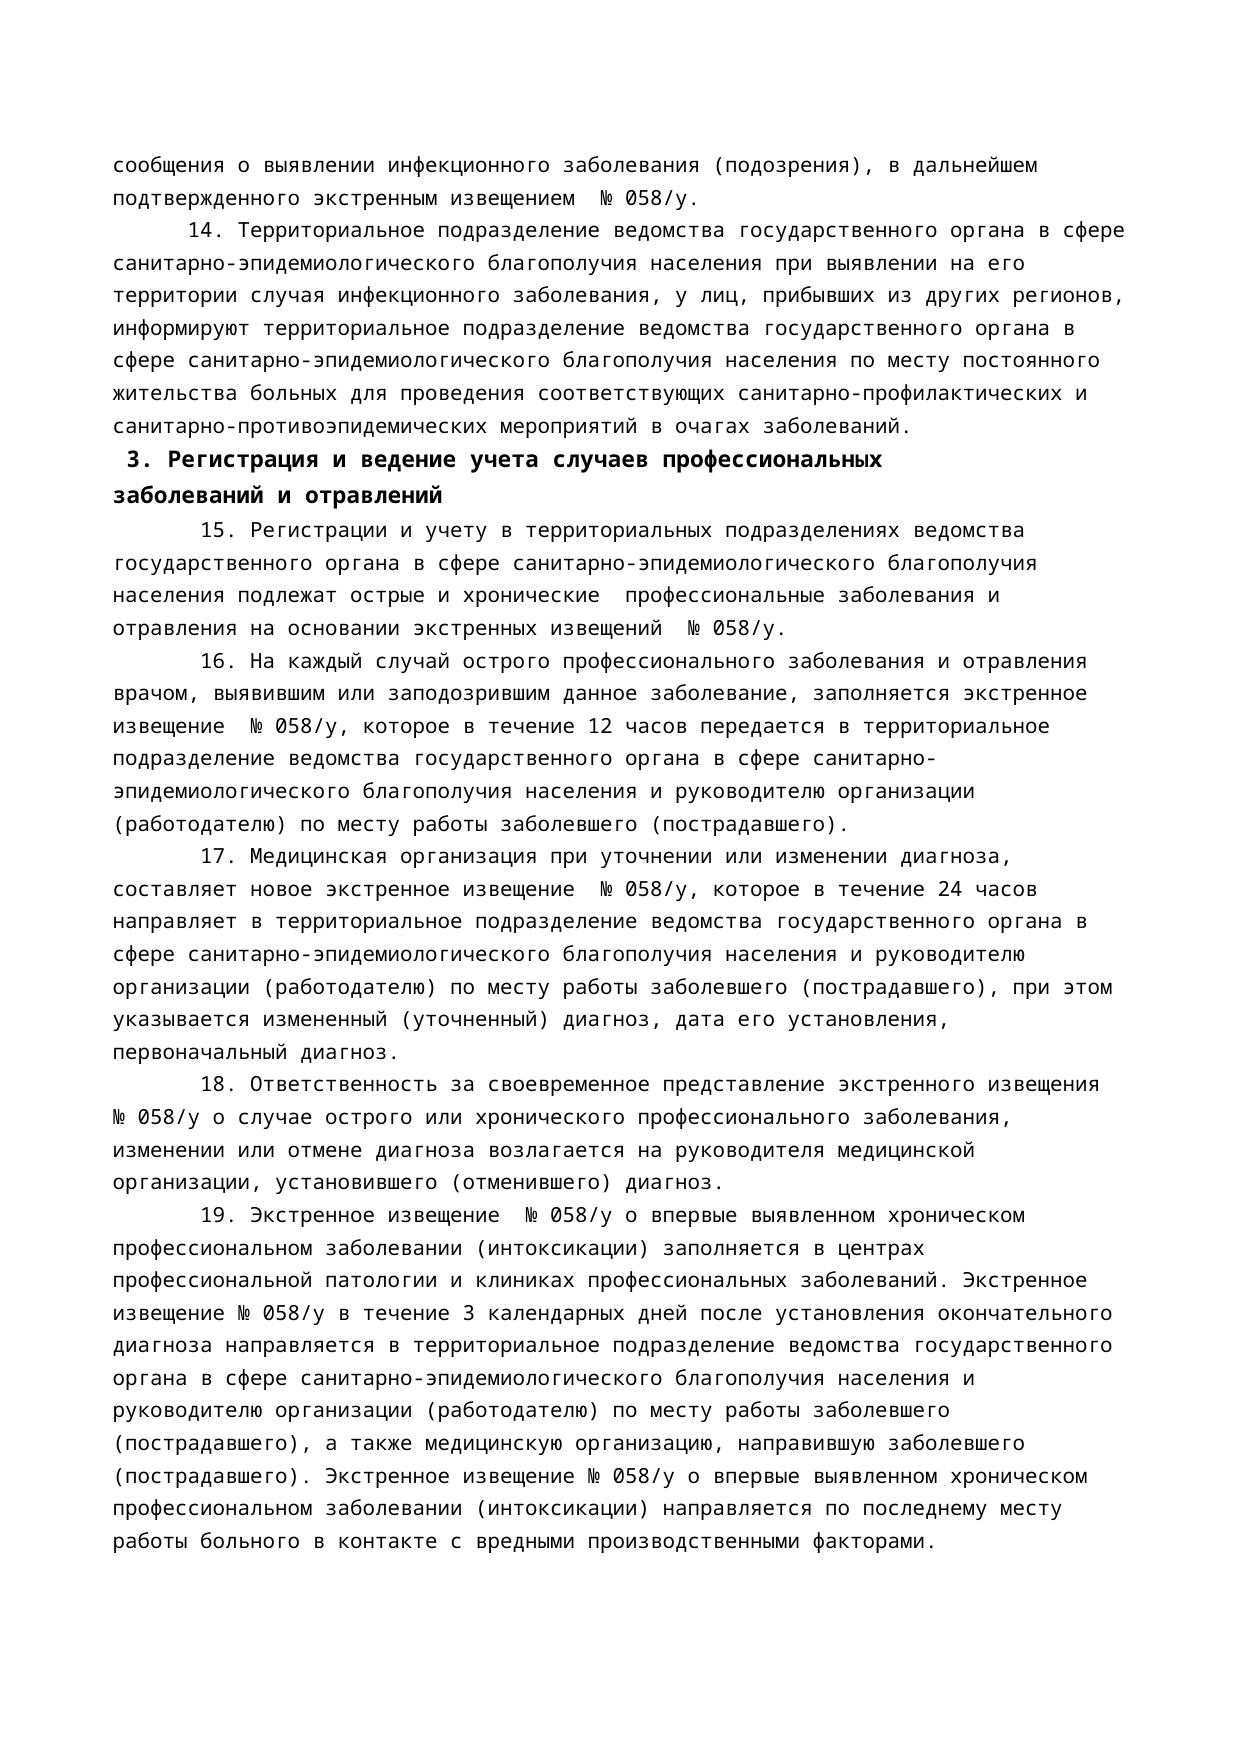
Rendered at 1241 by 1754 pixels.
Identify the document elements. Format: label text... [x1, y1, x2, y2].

text 17. Медицинская организация при уточнении или изменении диагноза, составляет новое экстренное извещение № 058/у, которое в течение 24 часов направляет в территориальное подразделение ведомства государственного органа в сфере санитарно-эпидемиологического благополучия населения и руководителю организации (работодателю) по месту работы заболевшего (пострадавшего), при этом указывается измененный (уточненный) диагноз, дата его установления, первоначальный диагноз. [112, 841, 1128, 1065]
text 15. Регистрации и учету в территориальных подразделениях ведомства государственного органа в сфере санитарно-эпидемиологического благополучия населения подлежат острые и хронические профессиональные заболевания и отравления на основании экстренных извещений № 058/у. [112, 515, 1128, 642]
text 14. Территориальное подразделение ведомства государственного органа в сфере санитарно-эпидемиологического благополучия населения при выявлении на его территории случая инфекционного заболевания, у лиц, прибывших из других регионов, информируют территориальное подразделение ведомства государственного органа в сфере санитарно-эпидемиологического благополучия населения по месту постоянного жительства больных для проведения соответствующих санитарно-профилактических и санитарно-противоэпидемических мероприятий в очагах заболеваний. [112, 215, 1128, 439]
text 16. На каждый случай острого профессионального заболевания и отравления врачом, выявившим или заподозрившим данное заболевание, заполняется экстренное извещение № 058/у, которое в течение 12 часов передается в территориальное подразделение ведомства государственного органа в сфере санитарно-эпидемиологического благополучия населения и руководителю организации (работодателю) по месту работы заболевшего (пострадавшего). [112, 646, 1128, 837]
text 3. Регистрация и ведение учета случаев профессиональных заболеваний и отравлений [112, 443, 1128, 511]
text 18. Ответственность за своевременное представление экстренного извещения № 058/у о случае острого или хронического профессионального заболевания, изменении или отмене диагноза возлагается на руководителя медицинской организации, установившего (отменившего) диагноз. [112, 1069, 1128, 1196]
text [112, 150, 1128, 211]
text 19. Экстренное извещение № 058/у о впервые выявленном хроническом профессиональном заболевании (интоксикации) заполняется в центрах профессиональной патологии и клиниках профессиональных заболеваний. Экстренное извещение № 058/у в течение 3 календарных дней после установления окончательного диагноза направляется в территориальное подразделение ведомства государственного органа в сфере санитарно-эпидемиологического благополучия населения и руководителю организации (работодателю) по месту работы заболевшего (пострадавшего), а также медицинскую организацию, направившую заболевшего (пострадавшего). Экстренное извещение № 058/у о впервые выявленном хроническом профессиональном заболевании (интоксикации) направляется по последнему месту работы больного в контакте с вредными производственными факторами. [112, 1200, 1128, 1554]
